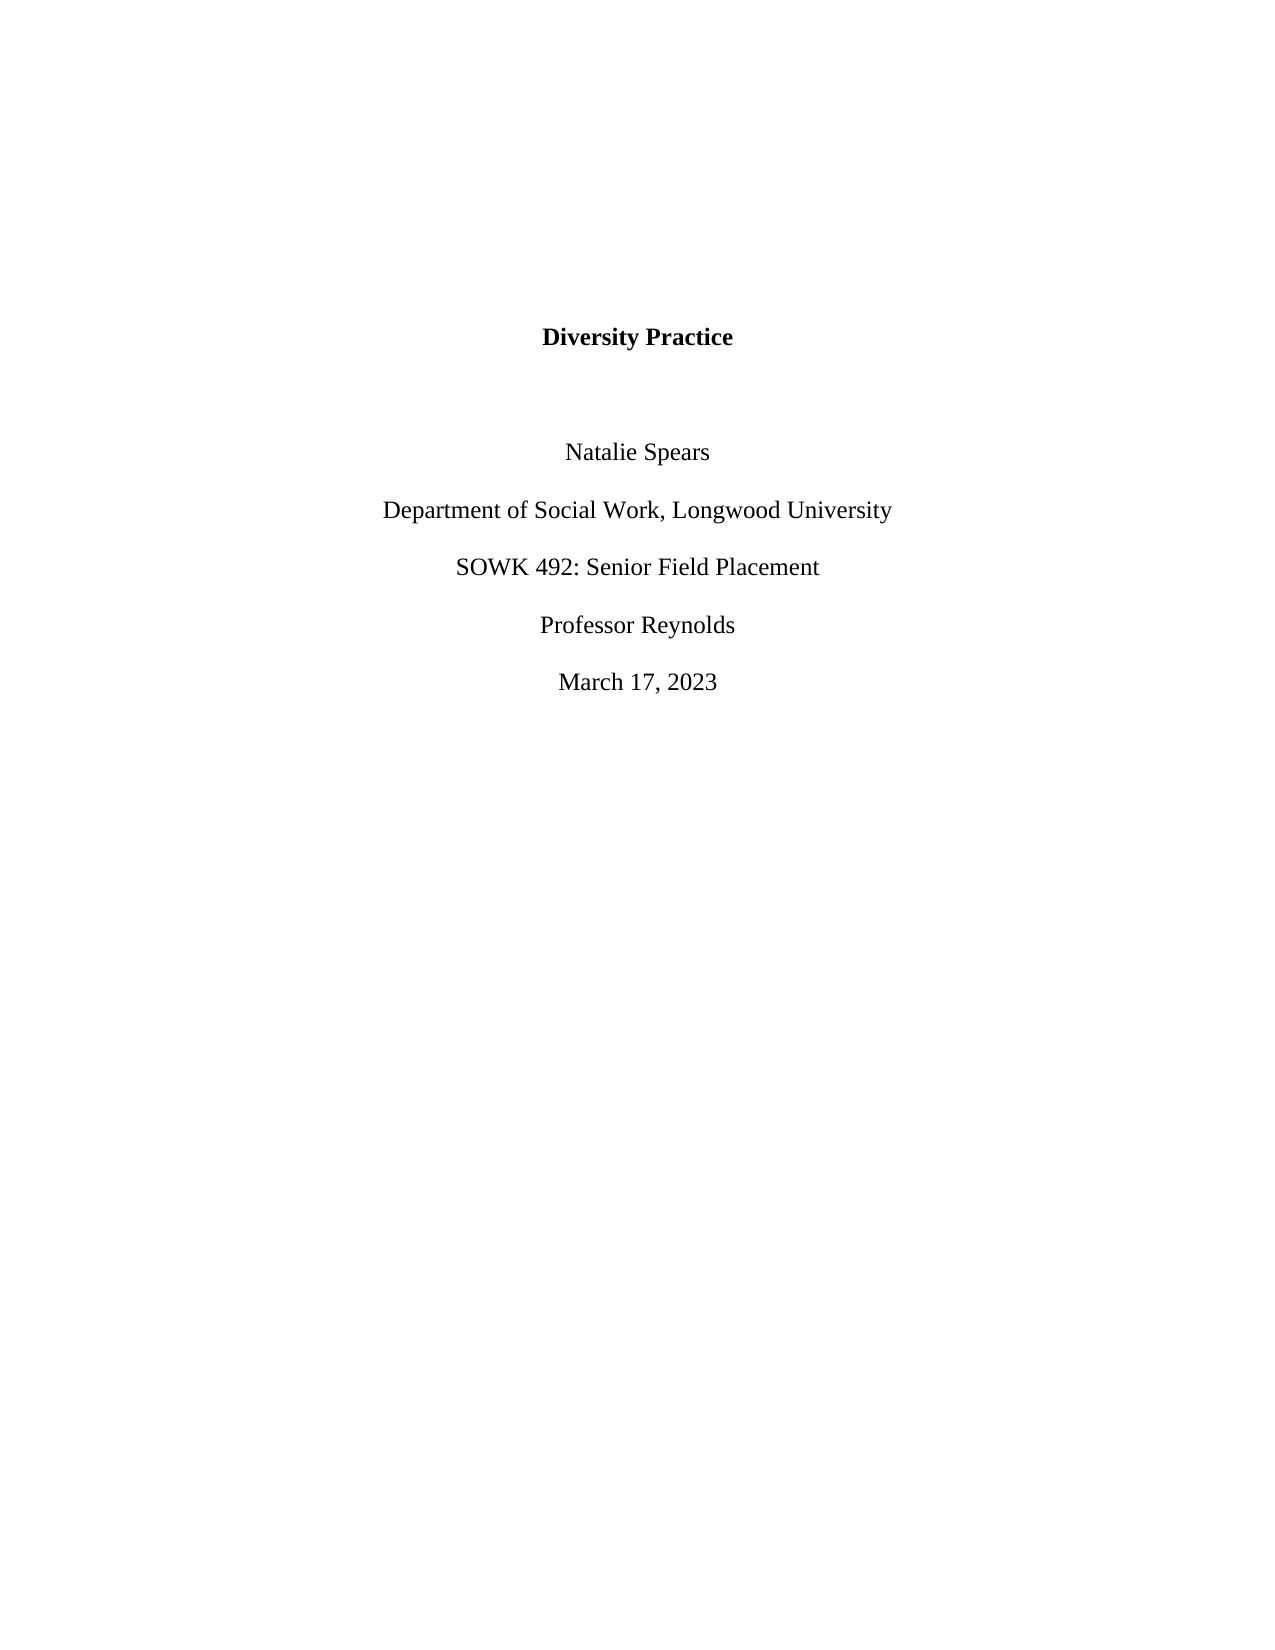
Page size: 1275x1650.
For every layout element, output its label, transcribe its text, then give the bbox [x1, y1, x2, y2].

text Natalie Spears [150, 437, 1125, 466]
text Professor Reynolds [150, 610, 1125, 639]
text SOWK 492: Senior Field Placement [150, 552, 1125, 581]
text Diversity Practice [150, 322, 1125, 351]
text March 17, 2023 [150, 667, 1125, 696]
text Department of Social Work, Longwood University [150, 495, 1125, 524]
